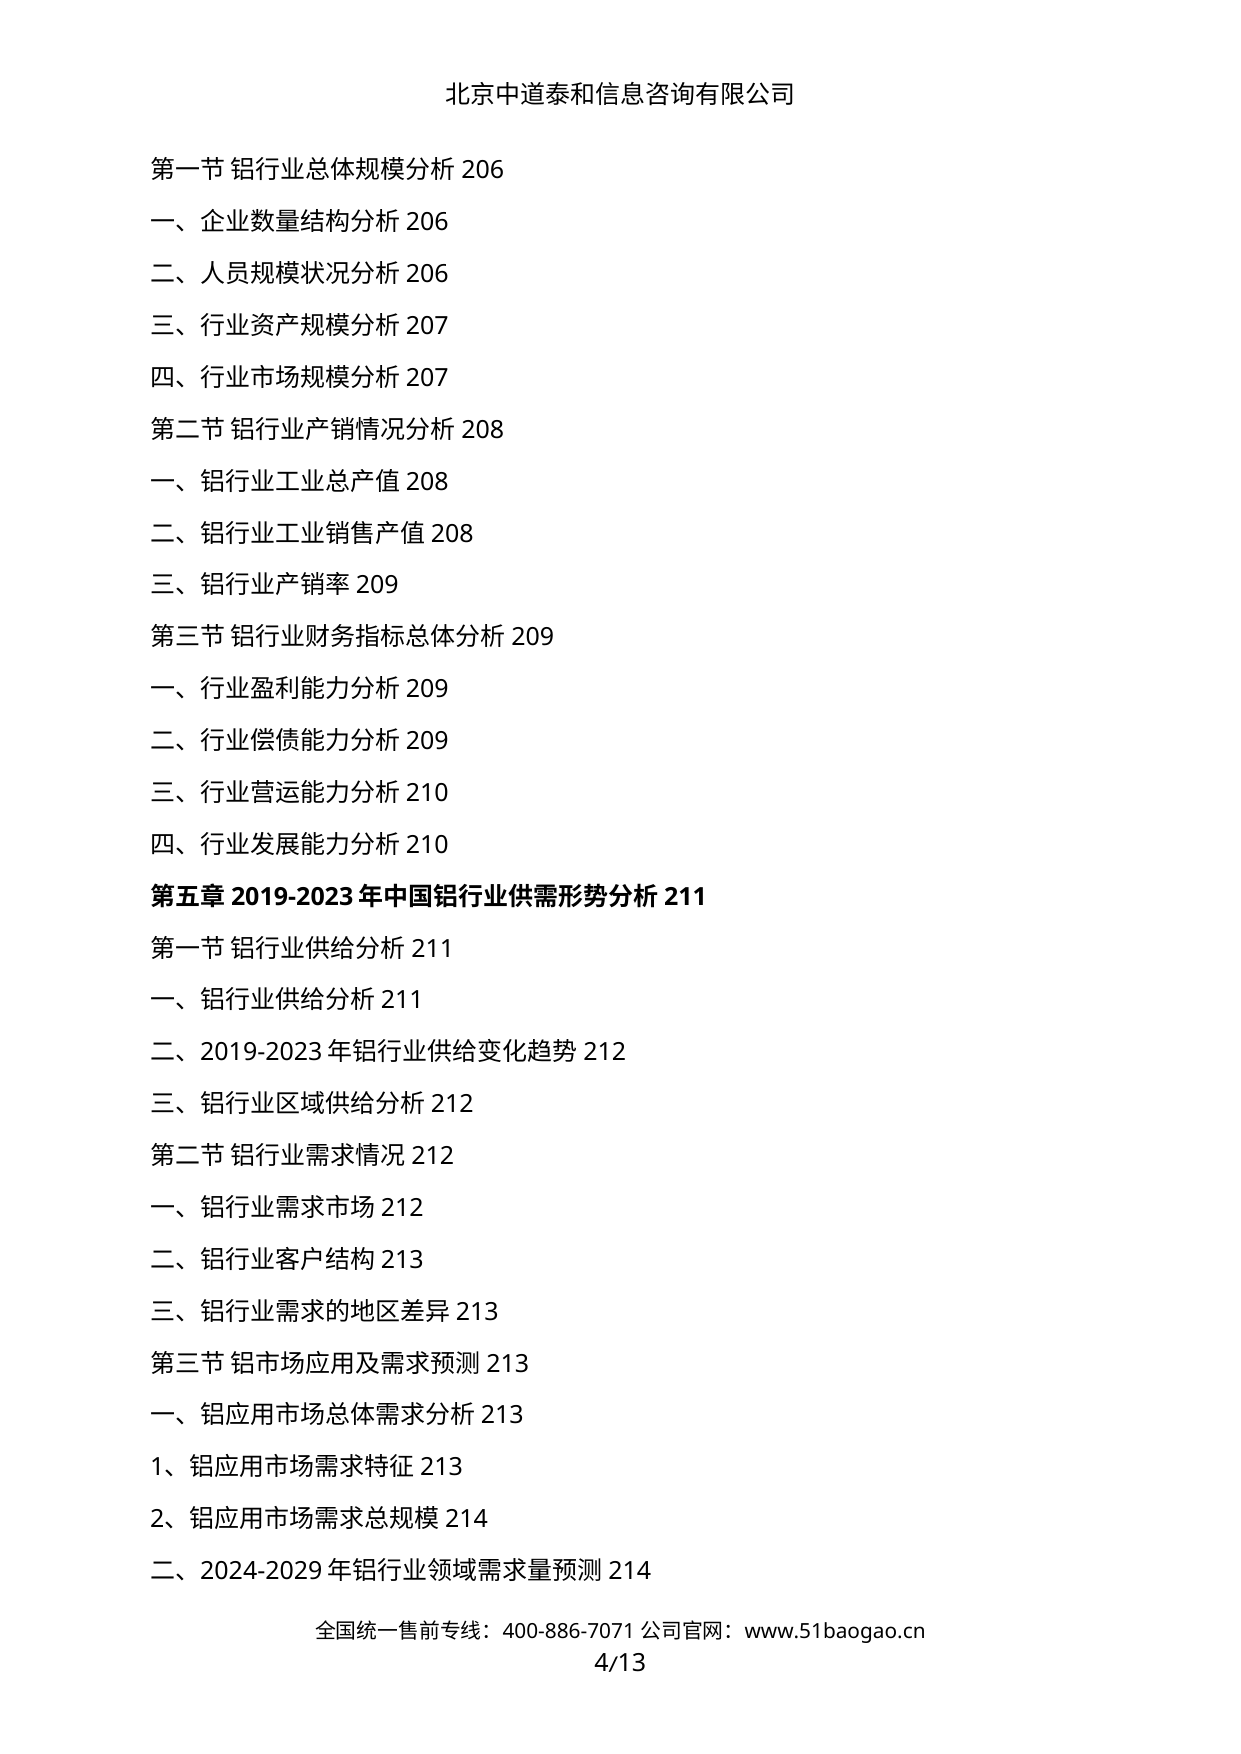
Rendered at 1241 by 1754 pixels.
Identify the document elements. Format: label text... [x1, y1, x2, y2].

text 一、行业盈利能力分析 209 [150, 669, 1090, 705]
text 三、铝行业产销率 209 [150, 565, 1090, 601]
text 二、人员规模状况分析 206 [150, 254, 1090, 290]
text 第一节 铝行业总体规模分析 206 [150, 150, 1090, 186]
text 第五章 2019-2023年中国铝行业供需形势分析 211 [150, 876, 1090, 912]
text 二、行业偿债能力分析 209 [150, 721, 1090, 757]
text 第三节 铝市场应用及需求预测 213 [150, 1343, 1090, 1379]
text 二、2019-2023年铝行业供给变化趋势 212 [150, 1032, 1090, 1068]
text 第二节 铝行业产销情况分析 208 [150, 409, 1090, 446]
text 四、行业发展能力分析 210 [150, 824, 1090, 861]
text 二、铝行业客户结构 213 [150, 1239, 1090, 1276]
text 2、铝应用市场需求总规模 214 [150, 1499, 1090, 1535]
text 四、行业市场规模分析 207 [150, 357, 1090, 394]
text 1、铝应用市场需求特征 213 [150, 1447, 1090, 1483]
text 一、铝应用市场总体需求分析 213 [150, 1395, 1090, 1431]
text 第三节 铝行业财务指标总体分析 209 [150, 617, 1090, 653]
text 三、铝行业需求的地区差异 213 [150, 1291, 1090, 1327]
text 第二节 铝行业需求情况 212 [150, 1136, 1090, 1172]
text 二、2024-2029年铝行业领域需求量预测 214 [150, 1551, 1090, 1587]
text 一、铝行业供给分析 211 [150, 980, 1090, 1016]
text 一、铝行业工业总产值 208 [150, 461, 1090, 497]
text 三、行业营运能力分析 210 [150, 772, 1090, 809]
text 一、企业数量结构分析 206 [150, 202, 1090, 238]
text 一、铝行业需求市场 212 [150, 1187, 1090, 1224]
text 二、铝行业工业销售产值 208 [150, 513, 1090, 549]
text 第一节 铝行业供给分析 211 [150, 928, 1090, 964]
text 三、铝行业区域供给分析 212 [150, 1084, 1090, 1120]
text 三、行业资产规模分析 207 [150, 306, 1090, 342]
